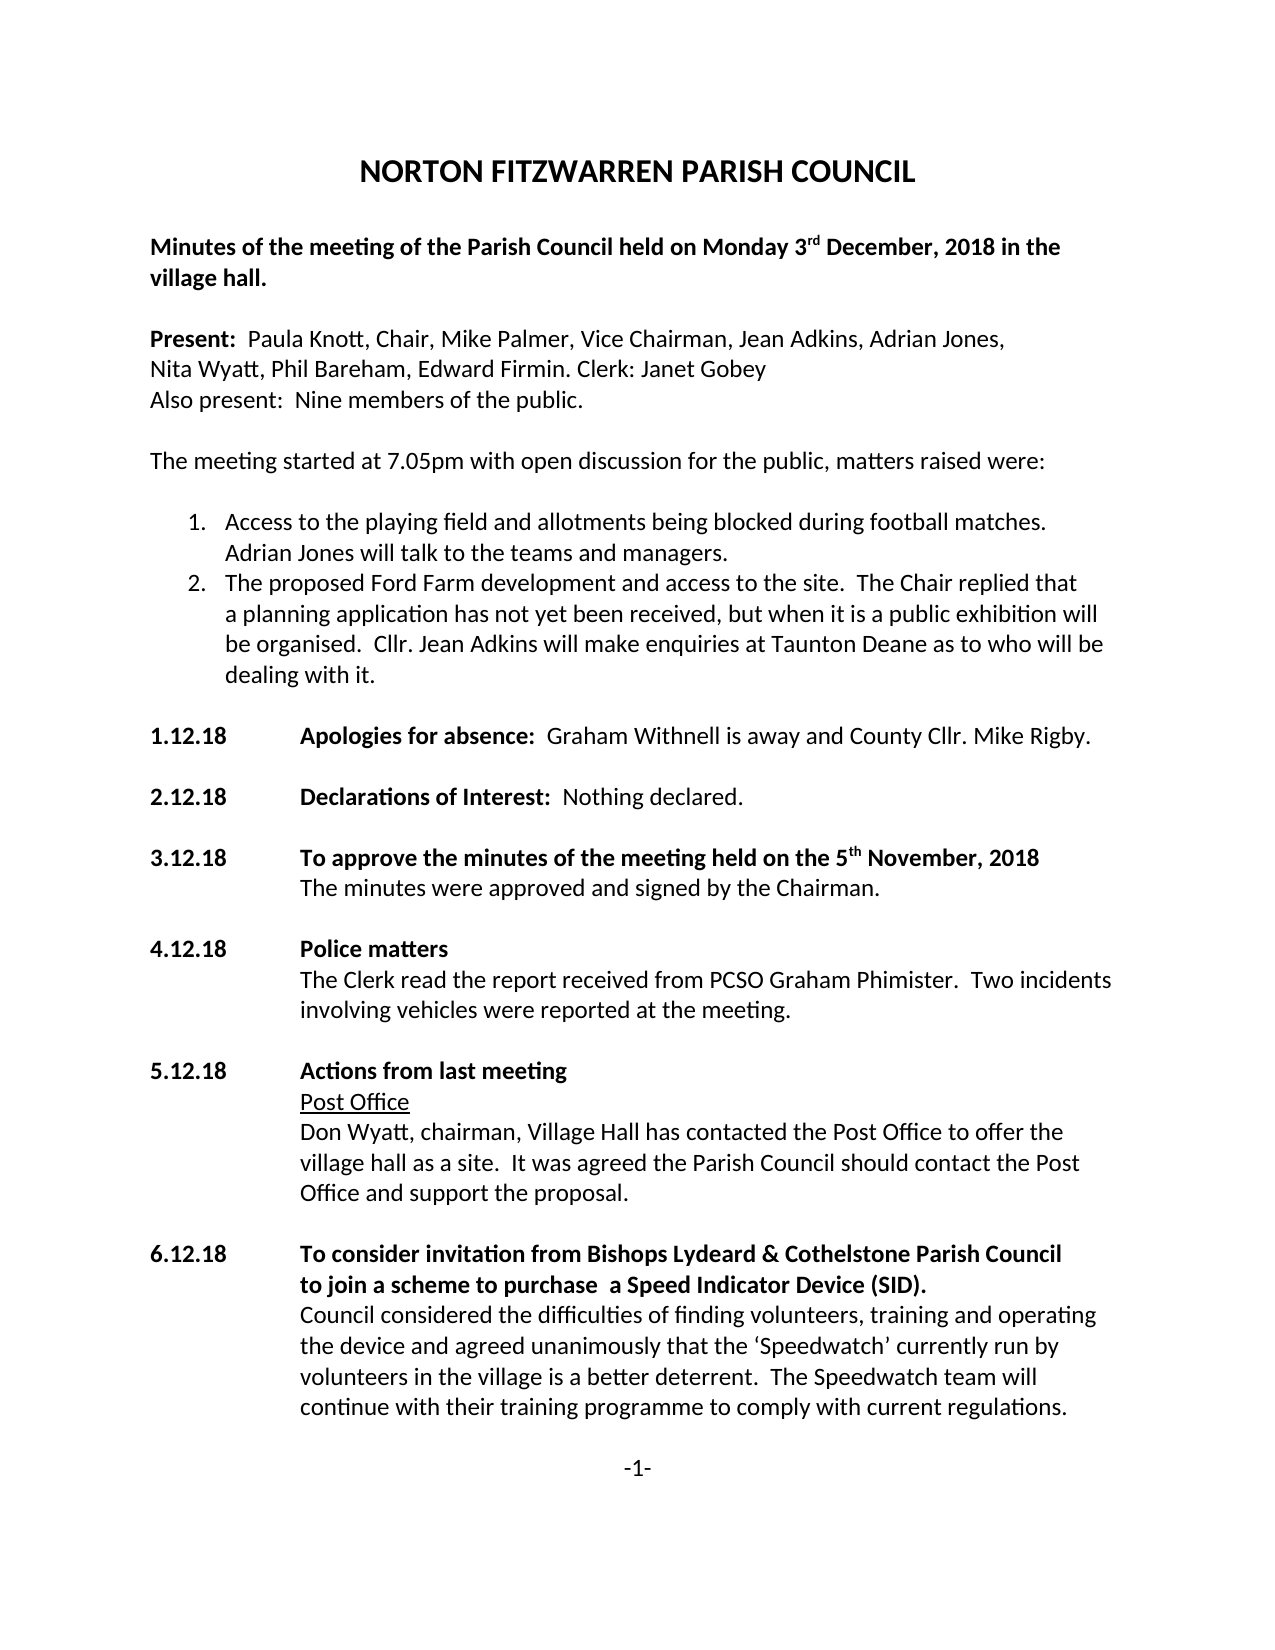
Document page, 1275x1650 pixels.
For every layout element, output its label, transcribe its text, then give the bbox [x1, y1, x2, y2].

text Nita Wyatt, Phil Bareham, Edward Firmin. Clerk: Janet Gobey [150, 353, 1125, 384]
text village hall as a site. It was agreed the Parish Council should contact the Post [150, 1147, 1125, 1178]
text 3.12.18 To approve the minutes of the meeting held on the 5th November, 2018 [150, 842, 1125, 872]
text continue with their training programme to comply with current regulations. [150, 1391, 1125, 1422]
list The proposed Ford Farm development and access to the site. The Chair replied that [187, 567, 1125, 598]
text 6.12.18 To consider invitation from Bishops Lydeard & Cothelstone Parish Council [150, 1239, 1125, 1269]
text Also present: Nine members of the public. [150, 384, 1125, 414]
text 5.12.18 Actions from last meeting [150, 1056, 1125, 1086]
text Post Office [150, 1086, 1125, 1117]
text Don Wyatt, chairman, Village Hall has contacted the Post Office to offer the [150, 1117, 1125, 1147]
text to join a scheme to purchase a Speed Indicator Device (SID). [150, 1269, 1125, 1300]
text 4.12.18 Police matters [150, 933, 1125, 964]
text volunteers in the village is a better deterrent. The Speedwatch team will [150, 1361, 1125, 1391]
list Access to the playing field and allotments being blocked during football matches. [187, 506, 1125, 537]
text The meeting started at 7.05pm with open discussion for the public, matters raised were: [150, 445, 1125, 476]
text involving vehicles were reported at the meeting. [150, 994, 1125, 1025]
text Office and support the proposal. [150, 1178, 1125, 1208]
text 1.12.18 Apologies for absence: Graham Withnell is away and County Cllr. Mike Rigby. [150, 720, 1125, 750]
text The Clerk read the report received from PCSO Graham Phimister. Two incidents [150, 964, 1125, 994]
text the device and agreed unanimously that the ‘Speedwatch’ currently run by [150, 1330, 1125, 1361]
text Present: Paula Knott, Chair, Mike Palmer, Vice Chairman, Jean Adkins, Adrian Jones, [150, 323, 1125, 353]
text -1- [150, 1452, 1125, 1483]
text NORTON FITZWARREN PARISH COUNCIL [150, 150, 1125, 191]
text Minutes of the meeting of the Parish Council held on Monday 3rd December, 2018 in the village hall. [150, 231, 1125, 292]
text Adrian Jones will talk to the teams and managers. [225, 537, 1125, 567]
text 2.12.18 Declarations of Interest: Nothing declared. [150, 781, 1125, 811]
text The minutes were approved and signed by the Chairman. [150, 872, 1125, 903]
text Council considered the difficulties of finding volunteers, training and operating [150, 1300, 1125, 1330]
text a planning application has not yet been received, but when it is a public exhibition will be organised. Cllr. Jean Adkins will make enquiries at Taunton Deane as to who will be dealing with it. [225, 598, 1125, 689]
